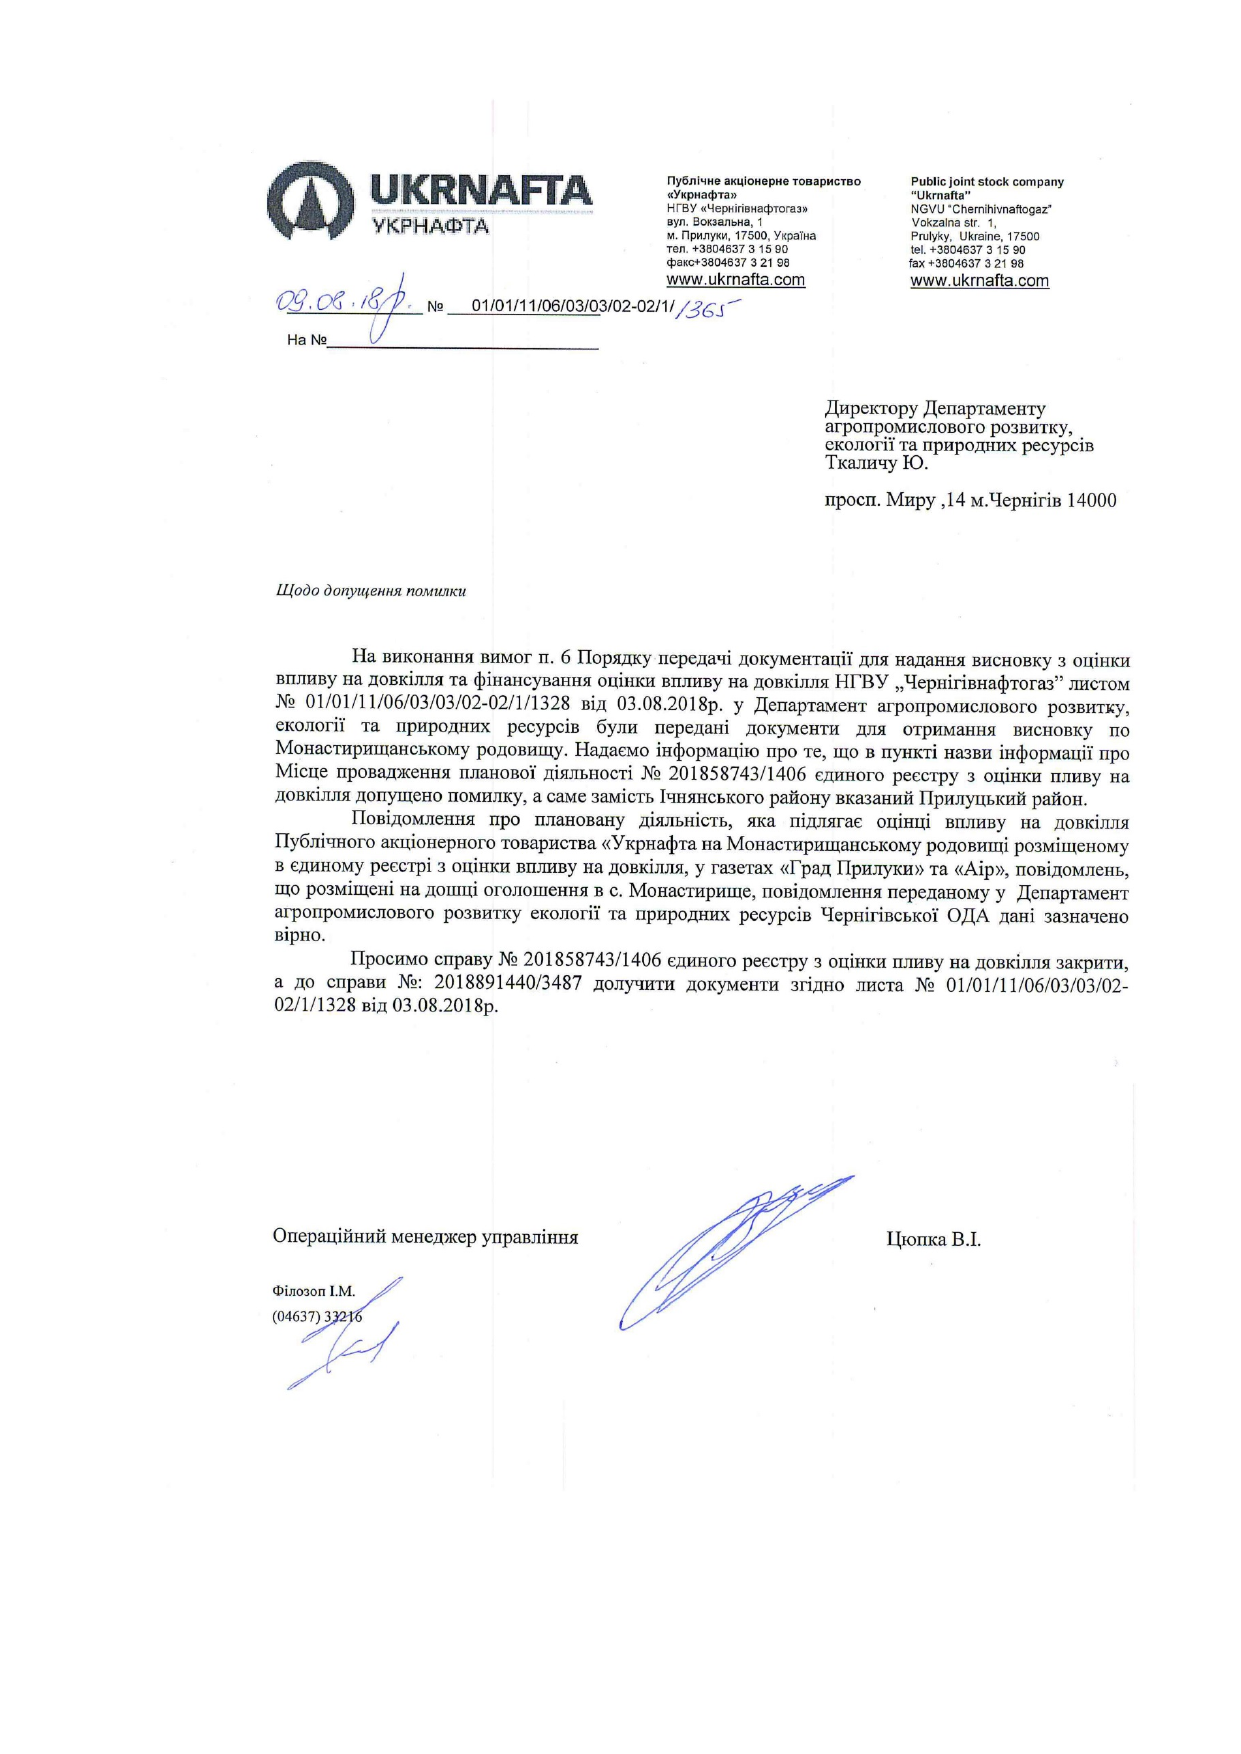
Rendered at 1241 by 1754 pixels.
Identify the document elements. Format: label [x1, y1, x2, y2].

picture [147, 88, 1152, 1508]
